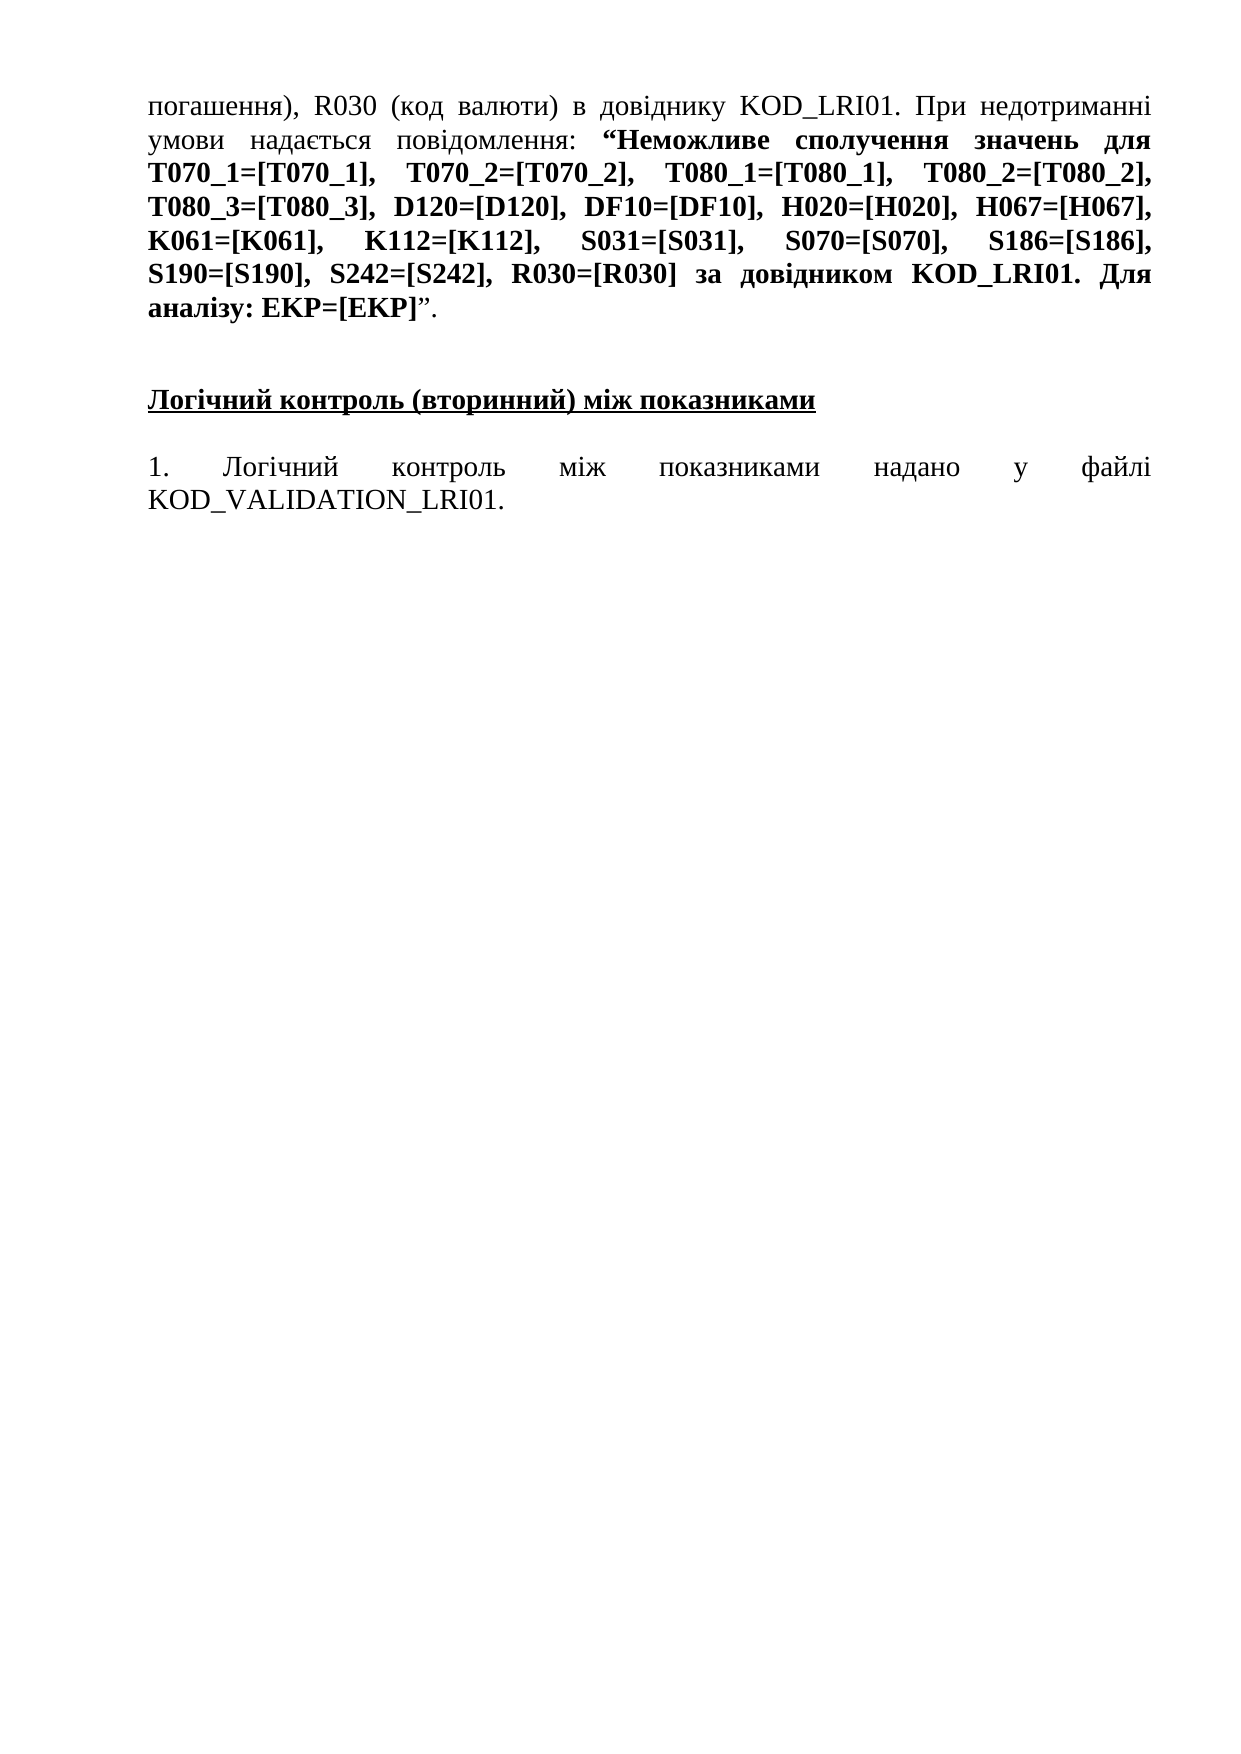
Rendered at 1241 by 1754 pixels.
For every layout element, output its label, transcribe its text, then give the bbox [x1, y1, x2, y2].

list 1. Логічний контроль між показниками надано у файлі KOD_VALIDATION_LRI01. [148, 449, 1152, 516]
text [148, 88, 1152, 323]
list Логічний контроль (вторинний) між показниками [148, 382, 1152, 415]
